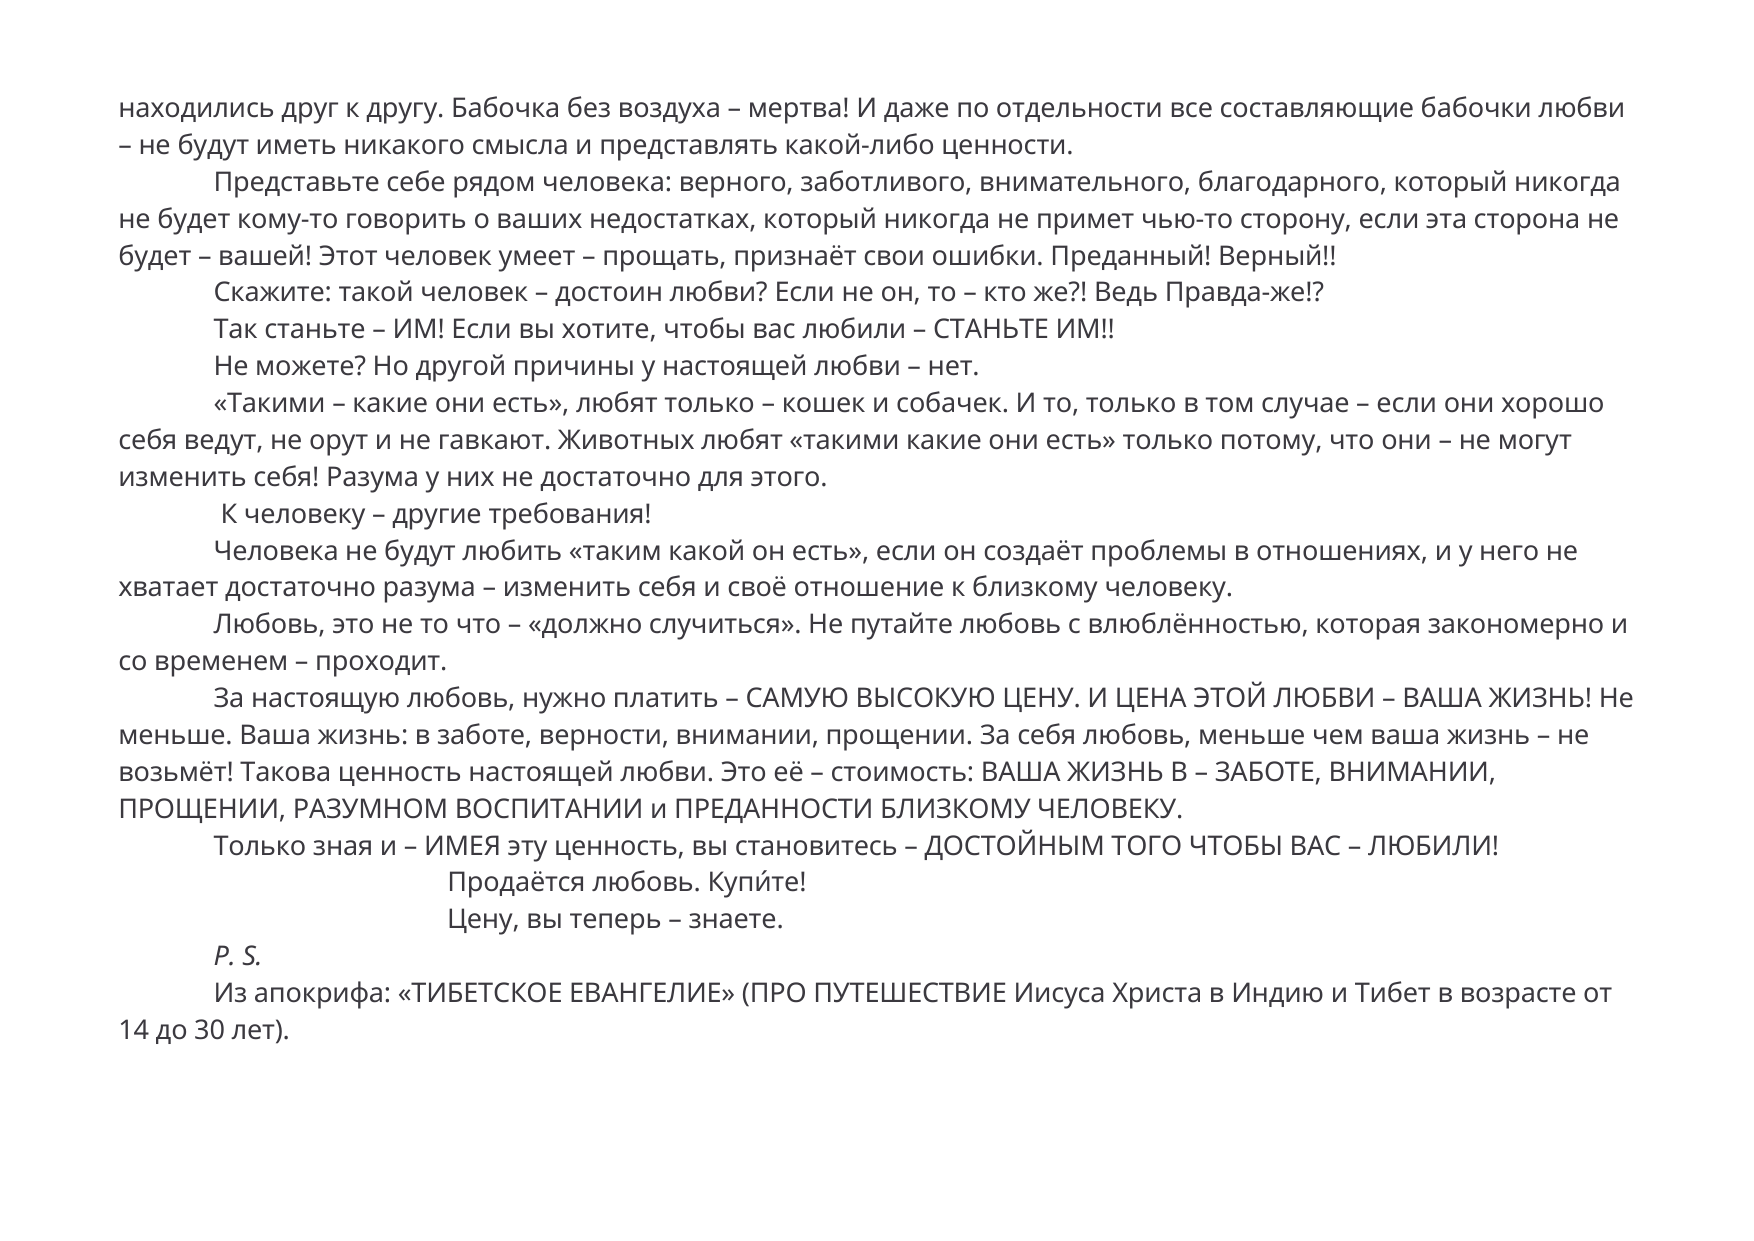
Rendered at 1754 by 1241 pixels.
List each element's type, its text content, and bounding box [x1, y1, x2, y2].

text Продаётся любовь. Купи́те! [118, 863, 1636, 900]
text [118, 88, 1636, 162]
text Так станьте – ИМ! Если вы хотите, чтобы вас любили – СТАНЬТЕ ИМ!! [118, 310, 1636, 347]
text К человеку – другие требования! [118, 494, 1636, 531]
text «Такими – какие они есть», любят только – кошек и собачек. И то, только в том случае – если они хорошо себя ведут, не орут и не гавкают. Животных любят «такими какие они есть» только потому, что они – не могут изменить себя! Разума у них не достаточно для этого. [118, 383, 1636, 494]
text Человека не будут любить «таким какой он есть», если он создаёт проблемы в отношениях, и у него не хватает достаточно разума – изменить себя и своё отношение к близкому человеку. [118, 531, 1636, 605]
text Только зная и – ИМЕЯ эту ценность, вы становитесь – ДОСТОЙНЫМ ТОГО ЧТОБЫ ВАС – ЛЮБИЛИ! [118, 826, 1636, 863]
text Из апокрифа: «ТИБЕТСКОЕ ЕВАНГЕЛИЕ» (ПРО ПУТЕШЕСТВИЕ Иисуса Христа в Индию и Тибет в возрасте от 14 до 30 лет). [118, 973, 1636, 1047]
text Скажите: такой человек – достоин любви? Если не он, то – кто же?! Ведь Правда-же!? [118, 273, 1636, 310]
text Цену, вы теперь – знаете. [118, 900, 1636, 937]
text Не можете? Но другой причины у настоящей любви – нет. [118, 347, 1636, 383]
text Любовь, это не то что – «должно случиться». Не путайте любовь с влюблённостью, которая закономерно и со временем – проходит. [118, 605, 1636, 678]
text За настоящую любовь, нужно платить – САМУЮ ВЫСОКУЮ ЦЕНУ. И ЦЕНА ЭТОЙ ЛЮБВИ – ВАША ЖИЗНЬ! Не меньше. Ваша жизнь: в заботе, верности, внимании, прощении. За себя любовь, меньше чем ваша жизнь – не возьмёт! Такова ценность настоящей любви. Это её – стоимость: ВАША ЖИЗНЬ В – ЗАБОТЕ, ВНИМАНИИ, ПРОЩЕНИИ, РАЗУМНОМ ВОСПИТАНИИ и ПРЕДАННОСТИ БЛИЗКОМУ ЧЕЛОВЕКУ. [118, 678, 1636, 826]
text Представьте себе рядом человека: верного, заботливого, внимательного, благодарного, который никогда не будет кому-то говорить о ваших недостатках, который никогда не примет чью-то сторону, если эта сторона не будет – вашей! Этот человек умеет – прощать, признаёт свои ошибки. Преданный! Верный!! [118, 162, 1636, 273]
text P. S. [118, 937, 1636, 973]
